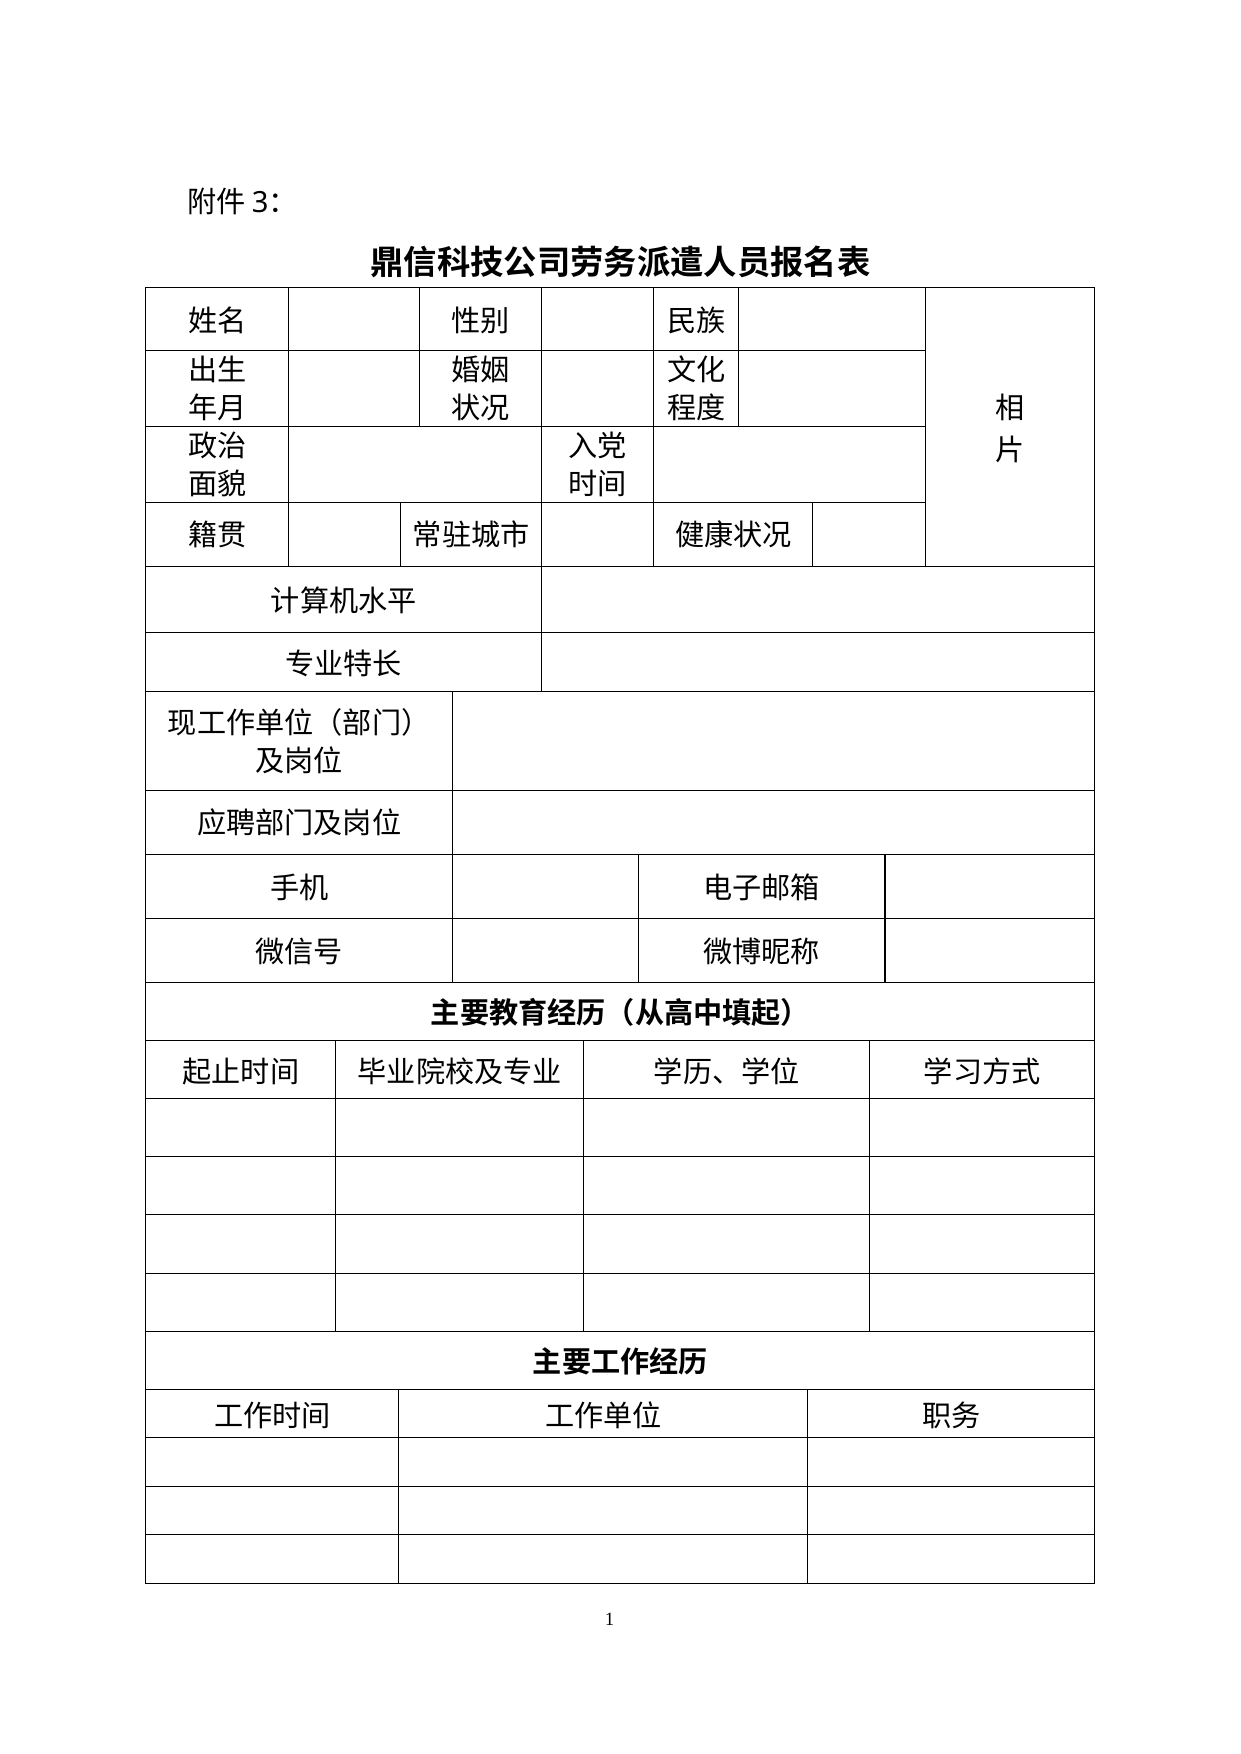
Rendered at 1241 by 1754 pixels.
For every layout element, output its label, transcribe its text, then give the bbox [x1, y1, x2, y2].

table_cell [584, 1215, 869, 1272]
table_header 姓名 [146, 288, 288, 349]
table_cell [289, 351, 419, 426]
table_cell [584, 1157, 869, 1214]
table_header [739, 288, 925, 349]
table_cell 学历、学位 [584, 1041, 869, 1098]
table_header [542, 288, 653, 349]
table_cell [146, 1274, 335, 1331]
table_cell 主要工作经历 [146, 1332, 1094, 1389]
table_cell 出生 年月 [146, 351, 288, 426]
table_cell [399, 1487, 807, 1534]
table_header 性别 [420, 288, 541, 349]
table_cell 工作单位 [399, 1390, 807, 1437]
table_cell [584, 1274, 869, 1331]
table_cell 健康状况 [654, 503, 812, 566]
table_cell 微博昵称 [639, 919, 884, 982]
table_cell 入党 时间 [542, 427, 653, 502]
table_cell [542, 633, 1094, 691]
table_cell [870, 1274, 1094, 1331]
table_cell [886, 919, 1094, 982]
table_cell 电子邮箱 [639, 855, 884, 918]
table_cell [870, 1099, 1094, 1156]
table_cell [654, 427, 925, 502]
table_cell [542, 351, 653, 426]
table_cell [146, 1157, 335, 1214]
table_cell 职务 [808, 1390, 1094, 1437]
text 附件3： [187, 162, 1053, 224]
table_cell [813, 503, 925, 566]
table_cell 起止时间 [146, 1041, 335, 1098]
table_cell [336, 1099, 583, 1156]
text 鼎信科技公司劳务派遣人员报名表 [187, 224, 1053, 287]
table_header 民族 [654, 288, 738, 349]
table_cell 工作时间 [146, 1390, 398, 1437]
table_cell [399, 1438, 807, 1486]
table_cell [808, 1535, 1094, 1582]
table_cell [289, 503, 400, 566]
table_cell [542, 567, 1094, 632]
table_cell 婚姻 状况 [420, 351, 541, 426]
table_header [289, 288, 419, 349]
table_cell 常驻城市 [401, 503, 541, 566]
table_cell [453, 791, 1094, 854]
table_cell [146, 1487, 398, 1534]
table_header 相 片 [926, 288, 1094, 566]
table_cell [886, 855, 1094, 918]
table_cell [336, 1215, 583, 1272]
table_cell [146, 1535, 398, 1582]
table_cell [808, 1487, 1094, 1534]
table_cell [739, 351, 925, 426]
table_cell 政治 面貌 [146, 427, 288, 502]
table_cell [336, 1157, 583, 1214]
table_cell 专业特长 [146, 633, 541, 691]
table_cell 籍贯 [146, 503, 288, 566]
table_cell [870, 1215, 1094, 1272]
table_cell 现工作单位（部门）及岗位 [146, 692, 452, 790]
table_cell [399, 1535, 807, 1582]
table_cell [146, 1438, 398, 1486]
table_cell 毕业院校及专业 [336, 1041, 583, 1098]
table_cell 主要教育经历（从高中填起） [146, 983, 1094, 1040]
table_cell [808, 1438, 1094, 1486]
table_cell [453, 692, 1094, 790]
table_cell [146, 1099, 335, 1156]
table_cell [542, 503, 653, 566]
table_cell [453, 919, 638, 982]
table_cell [289, 427, 541, 502]
table_cell 文化 程度 [654, 351, 738, 426]
table_cell [146, 1215, 335, 1272]
table_cell 微信号 [146, 919, 452, 982]
table_cell 学习方式 [870, 1041, 1094, 1098]
table_cell 计算机水平 [146, 567, 541, 632]
table_cell [584, 1099, 869, 1156]
table_cell [336, 1274, 583, 1331]
table_cell 手机 [146, 855, 452, 918]
table_cell [870, 1157, 1094, 1214]
table_cell 应聘部门及岗位 [146, 791, 452, 854]
table_cell [453, 855, 638, 918]
